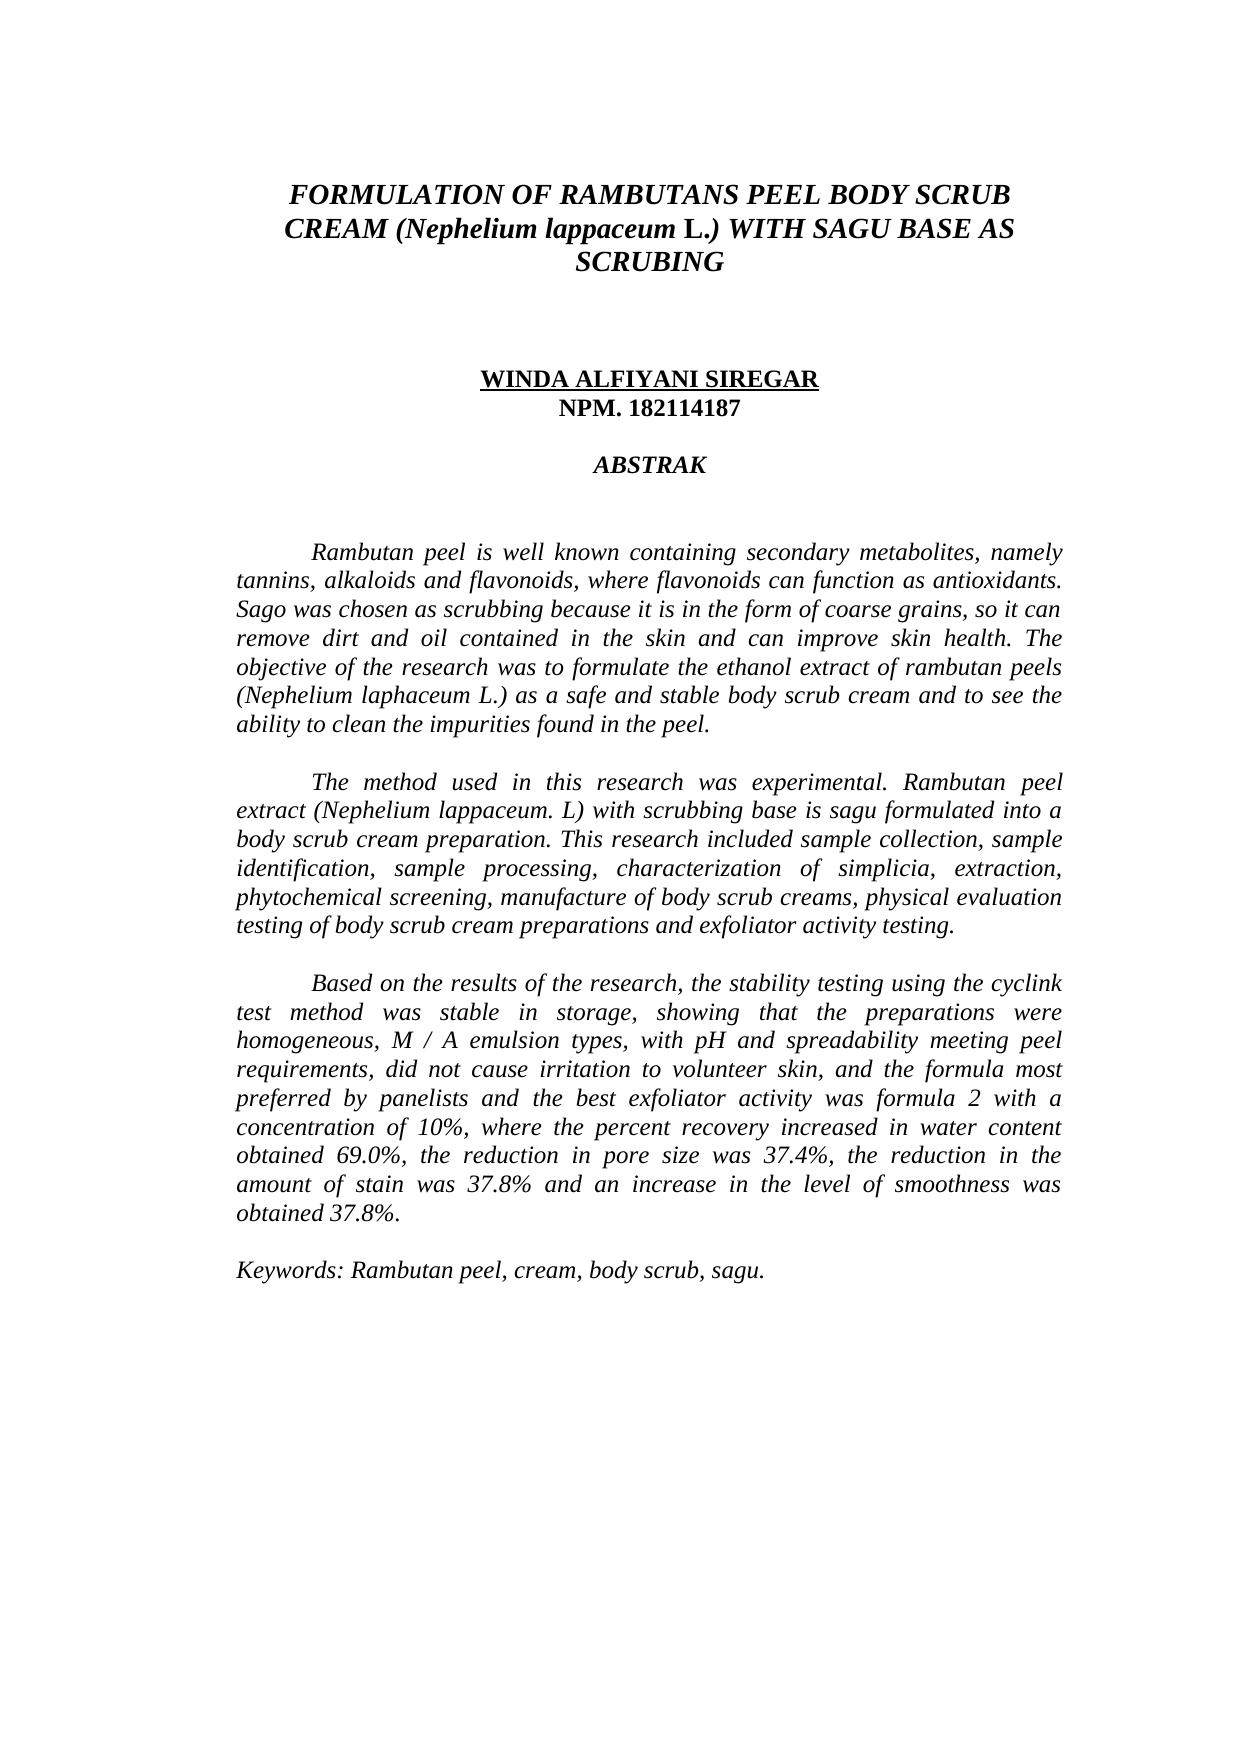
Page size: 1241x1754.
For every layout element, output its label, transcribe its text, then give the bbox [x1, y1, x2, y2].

text NPM. 182114187 [236, 393, 1063, 422]
text FORMULATION OF RAMBUTANS PEEL BODY SCRUB CREAM (Nephelium lappaceum L.) WITH SAGU BASE AS SCRUBING [236, 177, 1063, 278]
text The method used in this research was experimental. Rambutan peel extract (Nephelium lappaceum. L) with scrubbing base is sagu formulated into a body scrub cream preparation. This research included sample collection, sample identification, sample processing, characterization of simplicia, extraction, phytochemical screening, manufacture of body scrub creams, physical evaluation testing of body scrub cream preparations and exfoliator activity testing. [236, 767, 1063, 939]
text Rambutan peel is well known containing secondary metabolites, namely tannins, alkaloids and flavonoids, where flavonoids can function as antioxidants. Sago was chosen as scrubbing because it is in the form of coarse grains, so it can remove dirt and oil contained in the skin and can improve skin health. The objective of the research was to formulate the ethanol extract of rambutan peels (Nephelium laphaceum L.) as a safe and stable body scrub cream and to see the ability to clean the impurities found in the peel. [236, 537, 1063, 738]
text ABSTRAK [236, 450, 1063, 479]
text Keywords: Rambutan peel, cream, body scrub, sagu. [236, 1255, 1063, 1284]
text WINDA ALFIYANI SIREGAR [236, 364, 1063, 393]
text Based on the results of the research, the stability testing using the cyclink test method was stable in storage, showing that the preparations were homogeneous, M / A emulsion types, with pH and spreadability meeting peel requirements, did not cause irritation to volunteer skin, and the formula most preferred by panelists and the best exfoliator activity was formula 2 with a concentration of 10%, where the percent recovery increased in water content obtained 69.0%, the reduction in pore size was 37.4%, the reduction in the amount of stain was 37.8% and an increase in the level of smoothness was obtained 37.8%. [236, 968, 1063, 1227]
